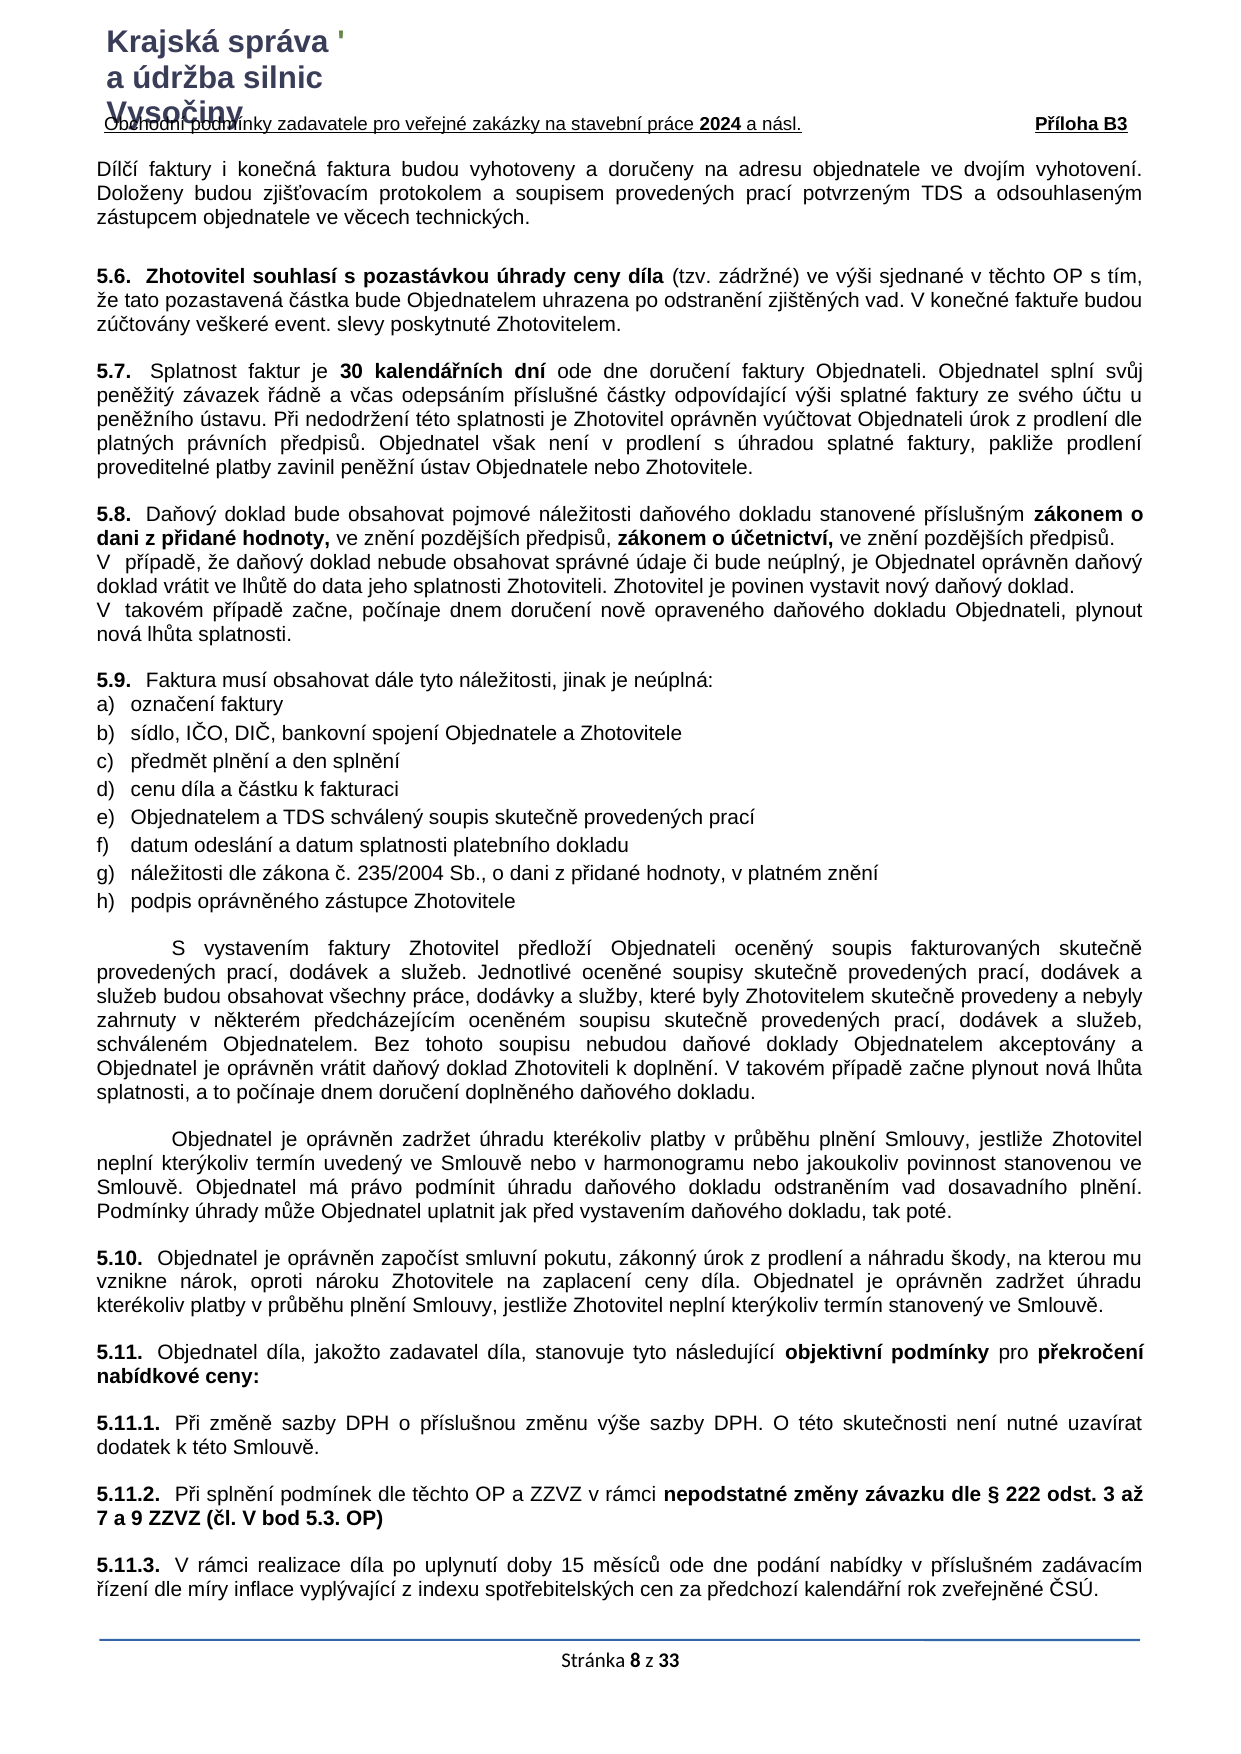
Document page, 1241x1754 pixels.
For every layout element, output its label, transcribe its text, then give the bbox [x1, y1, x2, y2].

list Při splnění podmínek dle těchto OP a ZZVZ v rámci nepodstatné změny závazku dle § 222 odst. 3 až 7 a 9 ZZVZ (čl. V bod 5.3. OP) [96, 1482, 1144, 1530]
list Objednatel díla, jakožto zadavatel díla, stanovuje tyto následující objektivní podmínky pro překročení nabídkové ceny: [96, 1340, 1144, 1388]
text S vystavením faktury Zhotovitel předloží Objednateli oceněný soupis fakturovaných skutečně provedených prací, dodávek a služeb. Jednotlivé oceněné soupisy skutečně provedených prací, dodávek a služeb budou obsahovat všechny práce, dodávky a služby, které byly Zhotovitelem skutečně provedeny a nebyly zahrnuty v některém předcházejícím oceněném soupisu skutečně provedených prací, dodávek a služeb, schváleném Objednatelem. Bez tohoto soupisu nebudou daňové doklady Objednatelem akceptovány a Objednatel je oprávněn vrátit daňový doklad Zhotoviteli k doplnění. V takovém případě začne plynout nová lhůta splatnosti, a to počínaje dnem doručení doplněného daňového dokladu. [96, 936, 1144, 1104]
text Objednatel je oprávněn zadržet úhradu kterékoliv platby v průběhu plnění Smlouvy, jestliže Zhotovitel neplní kterýkoliv termín uvedený ve Smlouvě nebo v harmonogramu nebo jakoukoliv povinnost stanovenou ve Smlouvě. Objednatel má právo podmínit úhradu daňového dokladu odstraněním vad dosavadního plnění. Podmínky úhrady může Objednatel uplatnit jak před vystavením daňového dokladu, tak poté. [96, 1127, 1144, 1222]
list Objednatelem a TDS schválený soupis skutečně provedených prací [96, 805, 1144, 829]
list Zhotovitel souhlasí s pozastávkou úhrady ceny díla (tzv. zádržné) ve výši sjednané v těchto OP s tím, že tato pozastavená částka bude Objednatelem uhrazena po odstranění zjištěných vad. V konečné faktuře budou zúčtovány veškeré event. slevy poskytnuté Zhotovitelem. [96, 264, 1144, 336]
list takovém případě začne, počínaje dnem doručení nově opraveného daňového dokladu Objednateli, plynout nová lhůta splatnosti. [96, 597, 1144, 645]
text Dílčí faktury i konečná faktura budou vyhotoveny a doručeny na adresu objednatele ve dvojím vyhotovení. Doloženy budou zjišťovacím protokolem a soupisem provedených prací potvrzeným TDS a odsouhlaseným zástupcem objednatele ve věcech technických. [96, 157, 1144, 229]
list označení faktury [96, 692, 1144, 716]
list Daňový doklad bude obsahovat pojmové náležitosti daňového dokladu stanovené příslušným zákonem o dani z přidané hodnoty, ve znění pozdějších předpisů, zákonem o účetnictví, ve znění pozdějších předpisů. [96, 502, 1144, 549]
list Faktura musí obsahovat dále tyto náležitosti, jinak je neúplná: [96, 668, 1144, 692]
list cenu díla a částku k fakturaci [96, 777, 1144, 801]
list Objednatel je oprávněn započíst smluvní pokutu, zákonný úrok z prodlení a náhradu škody, na kterou mu vznikne nárok, oproti nároku Zhotovitele na zaplacení ceny díla. Objednatel je oprávněn zadržet úhradu kterékoliv platby v průběhu plnění Smlouvy, jestliže Zhotovitel neplní kterýkoliv termín stanovený ve Smlouvě. [96, 1245, 1144, 1317]
list Při změně sazby DPH o příslušnou změnu výše sazby DPH. O této skutečnosti není nutné uzavírat dodatek k této Smlouvě. [96, 1411, 1144, 1459]
list sídlo, IČO, DIČ, bankovní spojení Objednatele a Zhotovitele [96, 720, 1144, 744]
list případě, že daňový doklad nebude obsahovat správné údaje či bude neúplný, je Objednatel oprávněn daňový doklad vrátit ve lhůtě do data jeho splatnosti Zhotoviteli. Zhotovitel je povinen vystavit nový daňový doklad. [96, 549, 1144, 597]
list Splatnost faktur je 30 kalendářních dní ode dne doručení faktury Objednateli. Objednatel splní svůj peněžitý závazek řádně a včas odepsáním příslušné částky odpovídající výši splatné faktury ze svého účtu u peněžního ústavu. Při nedodržení této splatnosti je Zhotovitel oprávněn vyúčtovat Objednateli úrok z prodlení dle platných právních předpisů. Objednatel však není v prodlení s úhradou splatné faktury, pakliže prodlení proveditelné platby zavinil peněžní ústav Objednatele nebo Zhotovitele. [96, 359, 1144, 479]
list předmět plnění a den splnění [96, 748, 1144, 772]
list náležitosti dle zákona č. 235/2004 Sb., o dani z přidané hodnoty, v platném znění [96, 861, 1144, 885]
list datum odeslání a datum splatnosti platebního dokladu [96, 833, 1144, 857]
list V rámci realizace díla po uplynutí doby 15 měsíců ode dne podání nabídky v příslušném zadávacím řízení dle míry inflace vyplývající z indexu spotřebitelských cen za předchozí kalendářní rok zveřejněné ČSÚ. [96, 1553, 1144, 1601]
list podpis oprávněného zástupce Zhotovitele [96, 889, 1144, 913]
